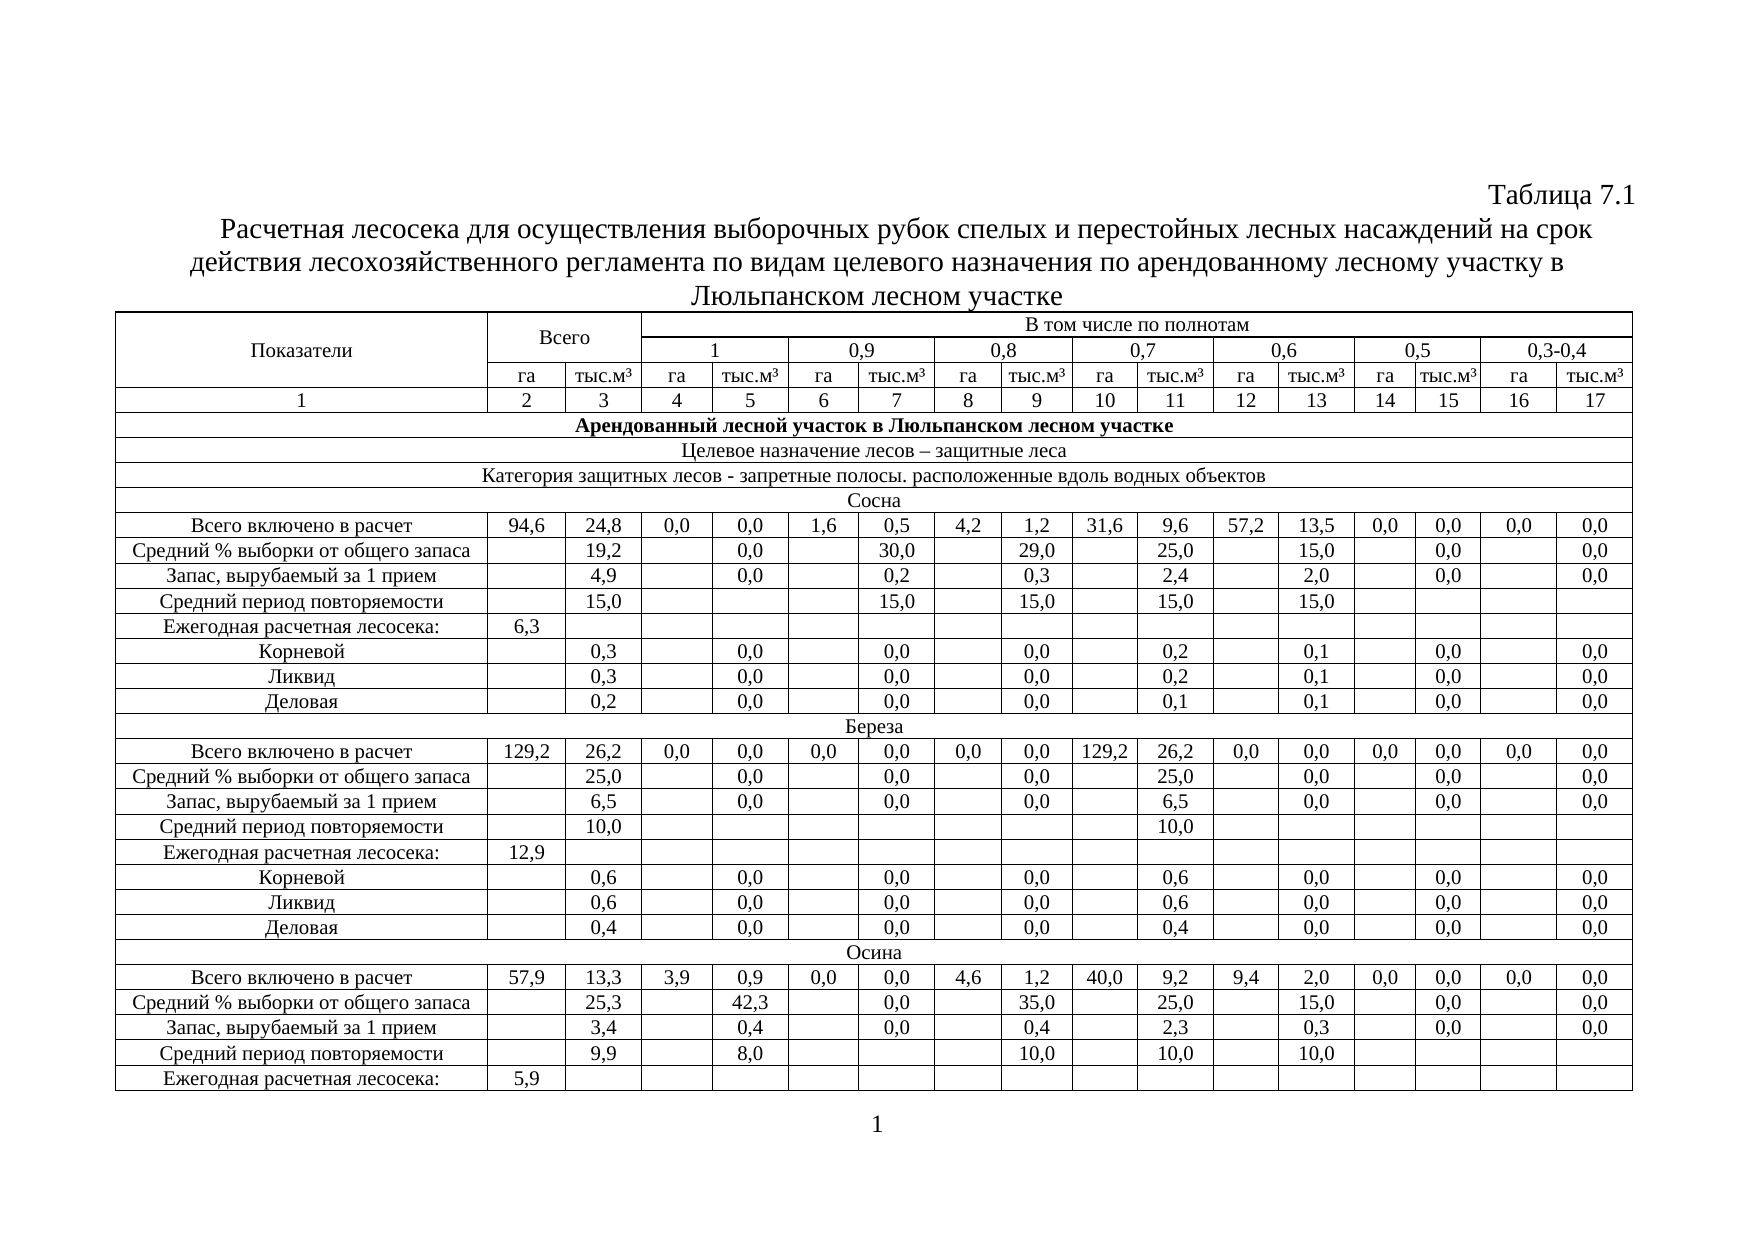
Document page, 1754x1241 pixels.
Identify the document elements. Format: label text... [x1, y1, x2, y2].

table_cell 0,0 [1416, 564, 1480, 587]
table_cell Категория защитных лесов - запретные полосы. расположенные вдоль водных объектов [116, 463, 1632, 487]
table_cell 0,0 [1557, 1015, 1632, 1039]
table_cell [1073, 890, 1137, 914]
table_cell 0,0 [713, 564, 788, 587]
table_cell [789, 639, 858, 663]
table_cell [566, 614, 641, 638]
table_cell 0,0 [859, 990, 934, 1014]
table_cell 10,0 [1138, 815, 1213, 838]
table_cell [789, 890, 858, 914]
table_cell [935, 840, 1001, 864]
table_cell [1481, 1015, 1556, 1039]
table_cell [935, 614, 1001, 638]
table_cell [1481, 915, 1556, 939]
table_cell [789, 915, 858, 939]
table_cell 0,0 [935, 739, 1001, 763]
table_cell 0,0 [859, 890, 934, 914]
table_cell 0,0 [1557, 739, 1632, 763]
text Таблица 7.1 [118, 177, 1636, 211]
table_cell Средний % выборки от общего запаса [116, 764, 487, 788]
table_cell [642, 915, 712, 939]
table_cell [1214, 1066, 1278, 1089]
table_cell [789, 614, 858, 638]
text Расчетная лесосека для осуществления выборочных рубок спелых и перестойных лесных насаждений на срок действия лесохозяйственного регламента по видам целевого назначения по арендованному лесному участку в Люльпанском лесном участке [118, 211, 1636, 311]
table_cell [1416, 840, 1480, 864]
table_cell Корневой [116, 865, 487, 889]
table_cell 5,9 [488, 1066, 565, 1089]
table_cell [1481, 614, 1556, 638]
table_cell [1557, 614, 1632, 638]
table_cell [1355, 865, 1415, 889]
table_cell 11 [1138, 388, 1213, 412]
table_cell 0,0 [1557, 915, 1632, 939]
table_cell [642, 689, 712, 713]
table_cell [1557, 589, 1632, 613]
table_cell [488, 589, 565, 613]
table_cell [1214, 1015, 1278, 1039]
table_cell [1481, 840, 1556, 864]
table_cell 0,9 [789, 338, 934, 362]
table_cell Осина [116, 940, 1632, 964]
table_cell 15,0 [1138, 589, 1213, 613]
table_cell 0,6 [1214, 338, 1354, 362]
table_cell [642, 664, 712, 688]
table_cell 0,0 [1416, 789, 1480, 813]
table_cell 0,0 [1416, 915, 1480, 939]
table_cell [566, 840, 641, 864]
table_cell [1355, 564, 1415, 587]
table_cell [488, 865, 565, 889]
table_cell га [1214, 363, 1278, 387]
table_cell 0,2 [1138, 639, 1213, 663]
table_cell 19,2 [566, 538, 641, 562]
table_cell 9 [1002, 388, 1072, 412]
table_cell [1073, 764, 1137, 788]
table_cell 0,0 [1002, 764, 1072, 788]
table_cell 0,0 [1481, 513, 1556, 537]
table_cell [1355, 1066, 1415, 1089]
table_cell га [1355, 363, 1415, 387]
table_cell 0,0 [713, 538, 788, 562]
table_cell [935, 1015, 1001, 1039]
table_cell [935, 915, 1001, 939]
table_cell [488, 990, 565, 1014]
table_cell 0,0 [1557, 564, 1632, 587]
table_cell [1481, 789, 1556, 813]
table_cell [1355, 915, 1415, 939]
table_cell 0,0 [1416, 689, 1480, 713]
table_cell 0,0 [713, 789, 788, 813]
table_cell [789, 689, 858, 713]
table_cell Всего включено в расчет [116, 739, 487, 763]
table_cell 0,0 [1416, 865, 1480, 889]
table_cell [1355, 614, 1415, 638]
table_cell [1073, 815, 1137, 838]
table_cell [935, 1066, 1001, 1089]
table_cell 94,6 [488, 513, 565, 537]
table_cell 9,6 [1138, 513, 1213, 537]
table_cell [713, 614, 788, 638]
table_cell 57,9 [488, 965, 565, 989]
table_cell [1355, 639, 1415, 663]
table_cell [789, 990, 858, 1014]
table_cell [1557, 1066, 1632, 1089]
table_cell 15,0 [1279, 990, 1354, 1014]
table_cell Целевое назначение лесов – защитные леса [116, 438, 1632, 462]
table_cell [1073, 614, 1137, 638]
table_cell Ежегодная расчетная лесосека: [116, 1066, 487, 1089]
table_cell 4,2 [935, 513, 1001, 537]
table_cell 3,4 [566, 1015, 641, 1039]
table_cell [1002, 614, 1072, 638]
table_cell Средний % выборки от общего запаса [116, 538, 487, 562]
table_cell [642, 1066, 712, 1089]
table_cell 6 [789, 388, 858, 412]
table_cell [1416, 614, 1480, 638]
table_cell [488, 764, 565, 788]
table_cell 0,0 [713, 739, 788, 763]
table_cell тыс.м³ [1002, 363, 1072, 387]
table_cell 25,3 [566, 990, 641, 1014]
table_cell 0,1 [1279, 639, 1354, 663]
table_cell 0,0 [1279, 865, 1354, 889]
table_cell 0,0 [859, 789, 934, 813]
table_cell [859, 815, 934, 838]
table_cell 7 [859, 388, 934, 412]
table_cell га [1481, 363, 1556, 387]
table_cell 9,2 [1138, 965, 1213, 989]
table_cell [1073, 664, 1137, 688]
table_cell Ликвид [116, 664, 487, 688]
table_cell [1481, 890, 1556, 914]
table_cell 1,6 [789, 513, 858, 537]
table_cell [935, 689, 1001, 713]
table_cell 9,9 [566, 1040, 641, 1064]
table_cell 0,0 [1557, 789, 1632, 813]
table_cell [1073, 1015, 1137, 1039]
table_cell [1481, 689, 1556, 713]
table_cell [1481, 990, 1556, 1014]
table_cell [1481, 865, 1556, 889]
table_cell [713, 1066, 788, 1089]
table_cell [1073, 990, 1137, 1014]
table_cell [713, 589, 788, 613]
table_cell [642, 890, 712, 914]
table_cell 13,3 [566, 965, 641, 989]
table_cell 31,6 [1073, 513, 1137, 537]
table_cell тыс.м³ [859, 363, 934, 387]
table_cell 42,3 [713, 990, 788, 1014]
table_cell 2,0 [1279, 564, 1354, 587]
table_cell 0,6 [566, 865, 641, 889]
table_cell 4,6 [935, 965, 1001, 989]
table_cell [642, 990, 712, 1014]
table_cell [488, 639, 565, 663]
table_cell [488, 915, 565, 939]
table_cell Запас, вырубаемый за 1 прием [116, 564, 487, 587]
table_cell 0,0 [1557, 538, 1632, 562]
table_cell [1214, 815, 1278, 838]
table_cell 57,2 [1214, 513, 1278, 537]
table_cell тыс.м³ [1416, 363, 1480, 387]
table_cell 0,0 [1279, 739, 1354, 763]
table_cell Средний % выборки от общего запаса [116, 990, 487, 1014]
table_cell [935, 639, 1001, 663]
table_cell 1,2 [1002, 513, 1072, 537]
table_cell 15,0 [566, 589, 641, 613]
table_cell [488, 890, 565, 914]
table_cell 0,0 [859, 689, 934, 713]
table_cell [488, 689, 565, 713]
table_cell 2,4 [1138, 564, 1213, 587]
table_cell 0,2 [566, 689, 641, 713]
table_cell 10,0 [1279, 1040, 1354, 1064]
table_cell [1002, 815, 1072, 838]
table_cell 15 [1416, 388, 1480, 412]
table_cell 0,0 [1355, 513, 1415, 537]
table_cell Запас, вырубаемый за 1 прием [116, 1015, 487, 1039]
table_cell Деловая [116, 915, 487, 939]
table_header В том числе по полнотам [642, 313, 1632, 336]
table_cell [1355, 840, 1415, 864]
table_cell [789, 538, 858, 562]
table_cell [1279, 815, 1354, 838]
table_cell 10,0 [1002, 1040, 1072, 1064]
table_cell 0,0 [1416, 1015, 1480, 1039]
table_cell 129,2 [1073, 739, 1137, 763]
table_cell 0,0 [859, 664, 934, 688]
table_cell 16 [1481, 388, 1556, 412]
table_cell Деловая [116, 689, 487, 713]
table_cell [566, 1066, 641, 1089]
table_cell [1214, 564, 1278, 587]
table_cell 0,4 [1138, 915, 1213, 939]
table_cell 4 [642, 388, 712, 412]
table_cell 0,0 [1416, 639, 1480, 663]
table_cell 0,4 [566, 915, 641, 939]
table_cell 29,0 [1002, 538, 1072, 562]
table_cell 4,9 [566, 564, 641, 587]
table_cell Ежегодная расчетная лесосека: [116, 840, 487, 864]
table_cell [642, 589, 712, 613]
table_cell 0,0 [1481, 739, 1556, 763]
table_cell 10,0 [566, 815, 641, 838]
table_cell 0,0 [1557, 965, 1632, 989]
table_cell 0,0 [1416, 513, 1480, 537]
table_cell [789, 589, 858, 613]
table_cell 40,0 [1073, 965, 1137, 989]
table_cell [935, 664, 1001, 688]
table_cell [713, 815, 788, 838]
table_cell [1073, 840, 1137, 864]
table_cell [642, 1015, 712, 1039]
table_cell 0,9 [713, 965, 788, 989]
table_cell [1214, 664, 1278, 688]
table_cell 8 [935, 388, 1001, 412]
table_cell тыс.м³ [713, 363, 788, 387]
table_cell [642, 564, 712, 587]
table_cell [1214, 764, 1278, 788]
table_cell 12,9 [488, 840, 565, 864]
table_cell [1073, 865, 1137, 889]
table_cell [789, 664, 858, 688]
table_cell [1214, 840, 1278, 864]
table_cell Сосна [116, 488, 1632, 512]
table_cell 0,0 [859, 639, 934, 663]
table_cell 0,5 [1355, 338, 1480, 362]
table_cell [1138, 840, 1213, 864]
table_cell [642, 639, 712, 663]
table_cell [1355, 764, 1415, 788]
table_cell [1214, 915, 1278, 939]
table_cell [1214, 990, 1278, 1014]
table_cell [1481, 1040, 1556, 1064]
table_cell 0,6 [566, 890, 641, 914]
table_cell 0,0 [1557, 639, 1632, 663]
table_cell 0,0 [642, 513, 712, 537]
table_cell [935, 589, 1001, 613]
table_cell 0,0 [1416, 965, 1480, 989]
table_cell 0,0 [713, 764, 788, 788]
table_cell 1 [116, 388, 487, 412]
table_header Показатели [116, 313, 487, 387]
table_cell [1073, 589, 1137, 613]
table_cell [1073, 689, 1137, 713]
table_cell Запас, вырубаемый за 1 прием [116, 789, 487, 813]
table_cell [642, 614, 712, 638]
table_cell 15,0 [1279, 589, 1354, 613]
table_cell 0,0 [1481, 965, 1556, 989]
table_cell 0,0 [859, 915, 934, 939]
table_cell 5 [713, 388, 788, 412]
table_cell 0,0 [1557, 865, 1632, 889]
table_cell [935, 865, 1001, 889]
table_cell 2 [488, 388, 565, 412]
table_cell [789, 815, 858, 838]
table_cell 1,2 [1002, 965, 1072, 989]
table_cell 0,0 [713, 915, 788, 939]
table_cell 0,6 [1138, 890, 1213, 914]
table_cell [642, 764, 712, 788]
table_cell [1002, 840, 1072, 864]
table_cell га [488, 363, 565, 387]
table_cell 0,0 [859, 764, 934, 788]
table_cell Береза [116, 714, 1632, 738]
table_cell 26,2 [566, 739, 641, 763]
table_cell [1557, 840, 1632, 864]
table_cell 0,0 [1355, 965, 1415, 989]
table_cell [1073, 538, 1137, 562]
table_cell 0,5 [859, 513, 934, 537]
table_cell 0,0 [1002, 739, 1072, 763]
table_cell Корневой [116, 639, 487, 663]
table_cell 0,3 [1002, 564, 1072, 587]
table_cell [642, 789, 712, 813]
table_cell [1481, 664, 1556, 688]
table_cell [789, 1040, 858, 1064]
table_cell 0,0 [859, 739, 934, 763]
table_cell 0,0 [1557, 990, 1632, 1014]
table_cell 3,9 [642, 965, 712, 989]
table_cell 0,0 [713, 639, 788, 663]
table_cell [1073, 789, 1137, 813]
table_cell 0,3 [566, 664, 641, 688]
table_cell тыс.м³ [1138, 363, 1213, 387]
table_cell 0,0 [859, 965, 934, 989]
table_cell [1481, 538, 1556, 562]
table_cell Ликвид [116, 890, 487, 914]
table_cell [488, 564, 565, 587]
table_cell [789, 789, 858, 813]
table_cell [1481, 589, 1556, 613]
table_cell [1002, 1066, 1072, 1089]
table_cell 0,0 [859, 1015, 934, 1039]
table_cell 12 [1214, 388, 1278, 412]
table_cell [1355, 789, 1415, 813]
table_cell [935, 890, 1001, 914]
table_cell 6,5 [1138, 789, 1213, 813]
table_cell 0,0 [1355, 739, 1415, 763]
table_cell 25,0 [1138, 990, 1213, 1014]
table_cell [1416, 1066, 1480, 1089]
table_cell 0,0 [713, 865, 788, 889]
table_cell [789, 840, 858, 864]
table_cell 0,0 [1416, 990, 1480, 1014]
table_cell [1073, 639, 1137, 663]
table_cell [642, 538, 712, 562]
table_cell 0,3-0,4 [1481, 338, 1632, 362]
table_cell 13,5 [1279, 513, 1354, 537]
table_cell 0,0 [1279, 915, 1354, 939]
table_cell [935, 789, 1001, 813]
table_cell 10,0 [1138, 1040, 1213, 1064]
table_cell [1073, 564, 1137, 587]
table_cell [642, 865, 712, 889]
table_cell [1279, 840, 1354, 864]
table_cell 0,2 [859, 564, 934, 587]
table_cell [1481, 815, 1556, 838]
table_cell [789, 1015, 858, 1039]
table_cell 0,7 [1073, 338, 1213, 362]
table_cell га [789, 363, 858, 387]
table_cell 0,0 [713, 890, 788, 914]
table_cell 0,1 [1138, 689, 1213, 713]
table_cell [1073, 1040, 1137, 1064]
table_cell 0,0 [1416, 538, 1480, 562]
table_cell 25,0 [1138, 538, 1213, 562]
table_cell 6,3 [488, 614, 565, 638]
table_cell [1481, 764, 1556, 788]
table_cell [1138, 1066, 1213, 1089]
table_cell [1073, 1066, 1137, 1089]
table_cell [1481, 564, 1556, 587]
table_cell [1279, 614, 1354, 638]
table_cell [1214, 614, 1278, 638]
table_cell 0,0 [1279, 890, 1354, 914]
table_cell 2,0 [1279, 965, 1354, 989]
table_cell 0,3 [566, 639, 641, 663]
table_cell Всего включено в расчет [116, 513, 487, 537]
table_cell [488, 1040, 565, 1064]
table_cell 0,0 [1416, 890, 1480, 914]
table_cell [642, 840, 712, 864]
table_cell 25,0 [566, 764, 641, 788]
table_cell [488, 538, 565, 562]
table_cell 0,2 [1138, 664, 1213, 688]
table_cell [1557, 1040, 1632, 1064]
table_cell [1355, 1040, 1415, 1064]
table_cell 0,0 [859, 865, 934, 889]
table_cell тыс.м³ [1557, 363, 1632, 387]
table_cell 6,5 [566, 789, 641, 813]
table_cell [859, 1066, 934, 1089]
table_cell Средний период повторяемости [116, 1040, 487, 1064]
table_cell 0,0 [1002, 865, 1072, 889]
table_cell тыс.м³ [1279, 363, 1354, 387]
table_cell [713, 840, 788, 864]
table_cell 0,0 [1002, 689, 1072, 713]
table_cell [1355, 689, 1415, 713]
table_cell 0,0 [1557, 764, 1632, 788]
table_cell 0,0 [1557, 513, 1632, 537]
table_cell 0,8 [935, 338, 1072, 362]
table_cell 25,0 [1138, 764, 1213, 788]
table_cell 1 [642, 338, 788, 362]
table_cell [1214, 890, 1278, 914]
table_cell [1214, 1040, 1278, 1064]
table_cell [1214, 789, 1278, 813]
table_cell 0,0 [1557, 664, 1632, 688]
table_cell Ежегодная расчетная лесосека: [116, 614, 487, 638]
table_cell [1138, 614, 1213, 638]
table_cell [935, 1040, 1001, 1064]
table_cell 0,0 [713, 513, 788, 537]
table_cell 0,0 [789, 739, 858, 763]
table_cell Средний период повторяемости [116, 589, 487, 613]
table_cell 35,0 [1002, 990, 1072, 1014]
table_cell [488, 815, 565, 838]
table_cell 0,3 [1279, 1015, 1354, 1039]
table_cell 15,0 [1002, 589, 1072, 613]
table_cell 26,2 [1138, 739, 1213, 763]
table_cell тыс.м³ [566, 363, 641, 387]
table_cell [935, 990, 1001, 1014]
table_cell 13 [1279, 388, 1354, 412]
table_cell 30,0 [859, 538, 934, 562]
table_cell 0,0 [1002, 789, 1072, 813]
table_cell [1355, 664, 1415, 688]
table_cell 0,0 [1279, 789, 1354, 813]
table_cell [789, 1066, 858, 1089]
table_cell 0,4 [1002, 1015, 1072, 1039]
table_cell [1481, 639, 1556, 663]
table_cell 0,0 [1002, 664, 1072, 688]
table_cell 0,0 [1002, 890, 1072, 914]
table_cell 0,0 [713, 664, 788, 688]
table_cell 8,0 [713, 1040, 788, 1064]
table_cell [1214, 639, 1278, 663]
table_cell [1355, 890, 1415, 914]
table_cell га [1073, 363, 1137, 387]
table_cell 17 [1557, 388, 1632, 412]
table_cell [1355, 538, 1415, 562]
table_cell [1073, 915, 1137, 939]
table_cell [1416, 1040, 1480, 1064]
table_cell [789, 764, 858, 788]
table_cell 3 [566, 388, 641, 412]
table_cell 10 [1073, 388, 1137, 412]
table_cell [1214, 589, 1278, 613]
table_cell [935, 564, 1001, 587]
table_cell 0,6 [1138, 865, 1213, 889]
table_cell [935, 538, 1001, 562]
table_cell [1355, 815, 1415, 838]
table_cell [1355, 1015, 1415, 1039]
table_cell 15,0 [1279, 538, 1354, 562]
table_cell 0,0 [1214, 739, 1278, 763]
table_cell [859, 1040, 934, 1064]
table_cell [1214, 689, 1278, 713]
table_cell [935, 815, 1001, 838]
table_cell [1416, 589, 1480, 613]
table_cell [1214, 865, 1278, 889]
table_cell 0,0 [1557, 689, 1632, 713]
table_cell [1355, 589, 1415, 613]
table_cell 0,0 [1416, 664, 1480, 688]
table_cell [859, 840, 934, 864]
table_cell [488, 664, 565, 688]
table_cell [935, 764, 1001, 788]
table_cell 0,0 [1279, 764, 1354, 788]
table_cell 0,0 [1416, 739, 1480, 763]
table_cell [1557, 815, 1632, 838]
table_cell 2,3 [1138, 1015, 1213, 1039]
table_cell 0,4 [713, 1015, 788, 1039]
table_cell [642, 1040, 712, 1064]
table_cell 0,0 [1002, 639, 1072, 663]
table_cell [1279, 1066, 1354, 1089]
table_cell 9,4 [1214, 965, 1278, 989]
table_cell 129,2 [488, 739, 565, 763]
table_cell 0,1 [1279, 689, 1354, 713]
table_header Всего [488, 313, 641, 362]
table_cell [789, 865, 858, 889]
table_cell га [935, 363, 1001, 387]
table_cell Средний период повторяемости [116, 815, 487, 838]
table_cell 24,8 [566, 513, 641, 537]
table_cell 15,0 [859, 589, 934, 613]
table_cell [1481, 1066, 1556, 1089]
table_cell 0,0 [713, 689, 788, 713]
table_cell [859, 614, 934, 638]
table_cell [789, 564, 858, 587]
table_cell [1214, 538, 1278, 562]
table_cell 0,0 [1557, 890, 1632, 914]
table_cell га [642, 363, 712, 387]
table_cell [488, 789, 565, 813]
table_cell [1355, 990, 1415, 1014]
table_cell [642, 815, 712, 838]
table_cell 0,0 [789, 965, 858, 989]
table_cell 0,0 [1416, 764, 1480, 788]
table_cell 14 [1355, 388, 1415, 412]
table_cell 0,0 [642, 739, 712, 763]
table_cell Всего включено в расчет [116, 965, 487, 989]
table_cell 0,1 [1279, 664, 1354, 688]
table_cell Арендованный лесной участок в Люльпанском лесном участке [116, 413, 1632, 437]
table_cell 0,0 [1002, 915, 1072, 939]
table_cell [1416, 815, 1480, 838]
table_cell [488, 1015, 565, 1039]
